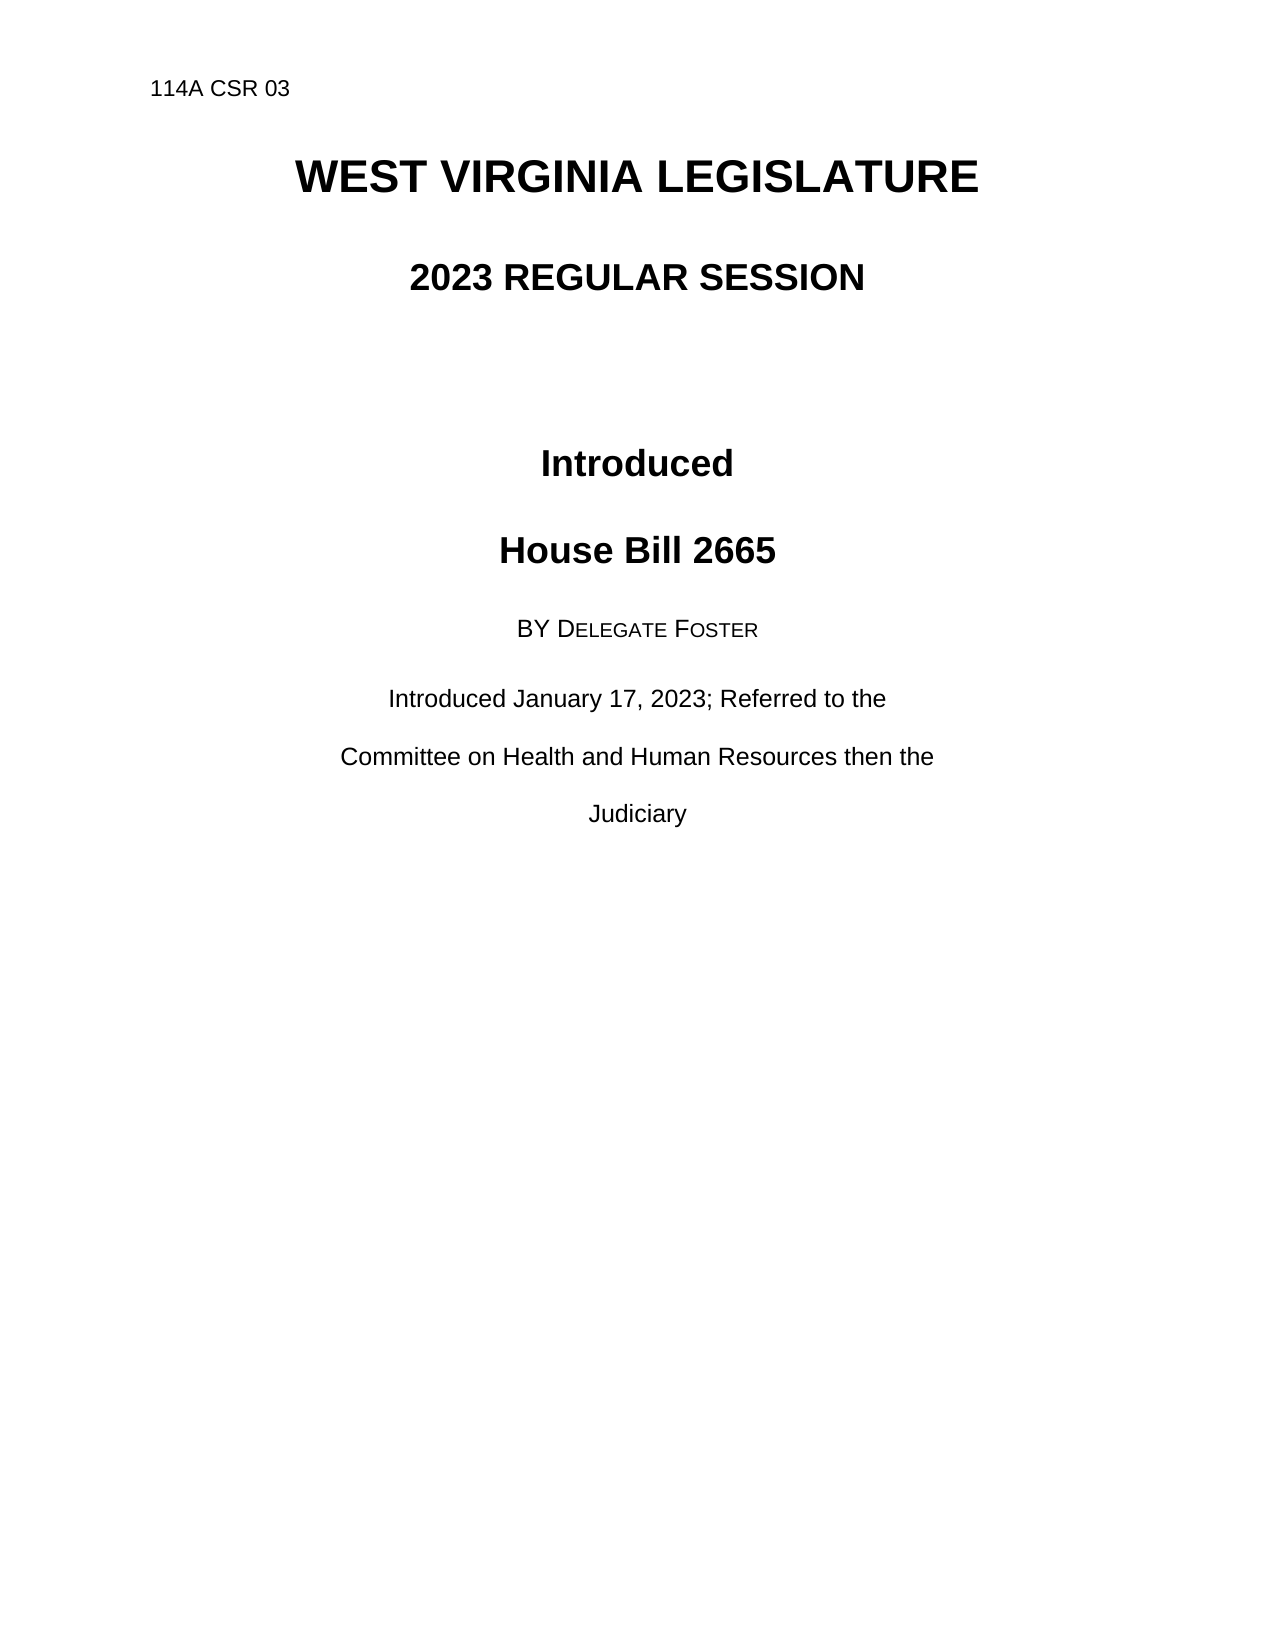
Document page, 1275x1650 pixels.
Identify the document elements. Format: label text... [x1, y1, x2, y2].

text BY Delegate Foster [337, 614, 937, 643]
title House Bill [150, 528, 1125, 571]
title West Virginia Legislature [150, 150, 1125, 203]
title 2023 REGULAR SESSION [150, 255, 1125, 298]
title Introduced [150, 442, 1125, 485]
